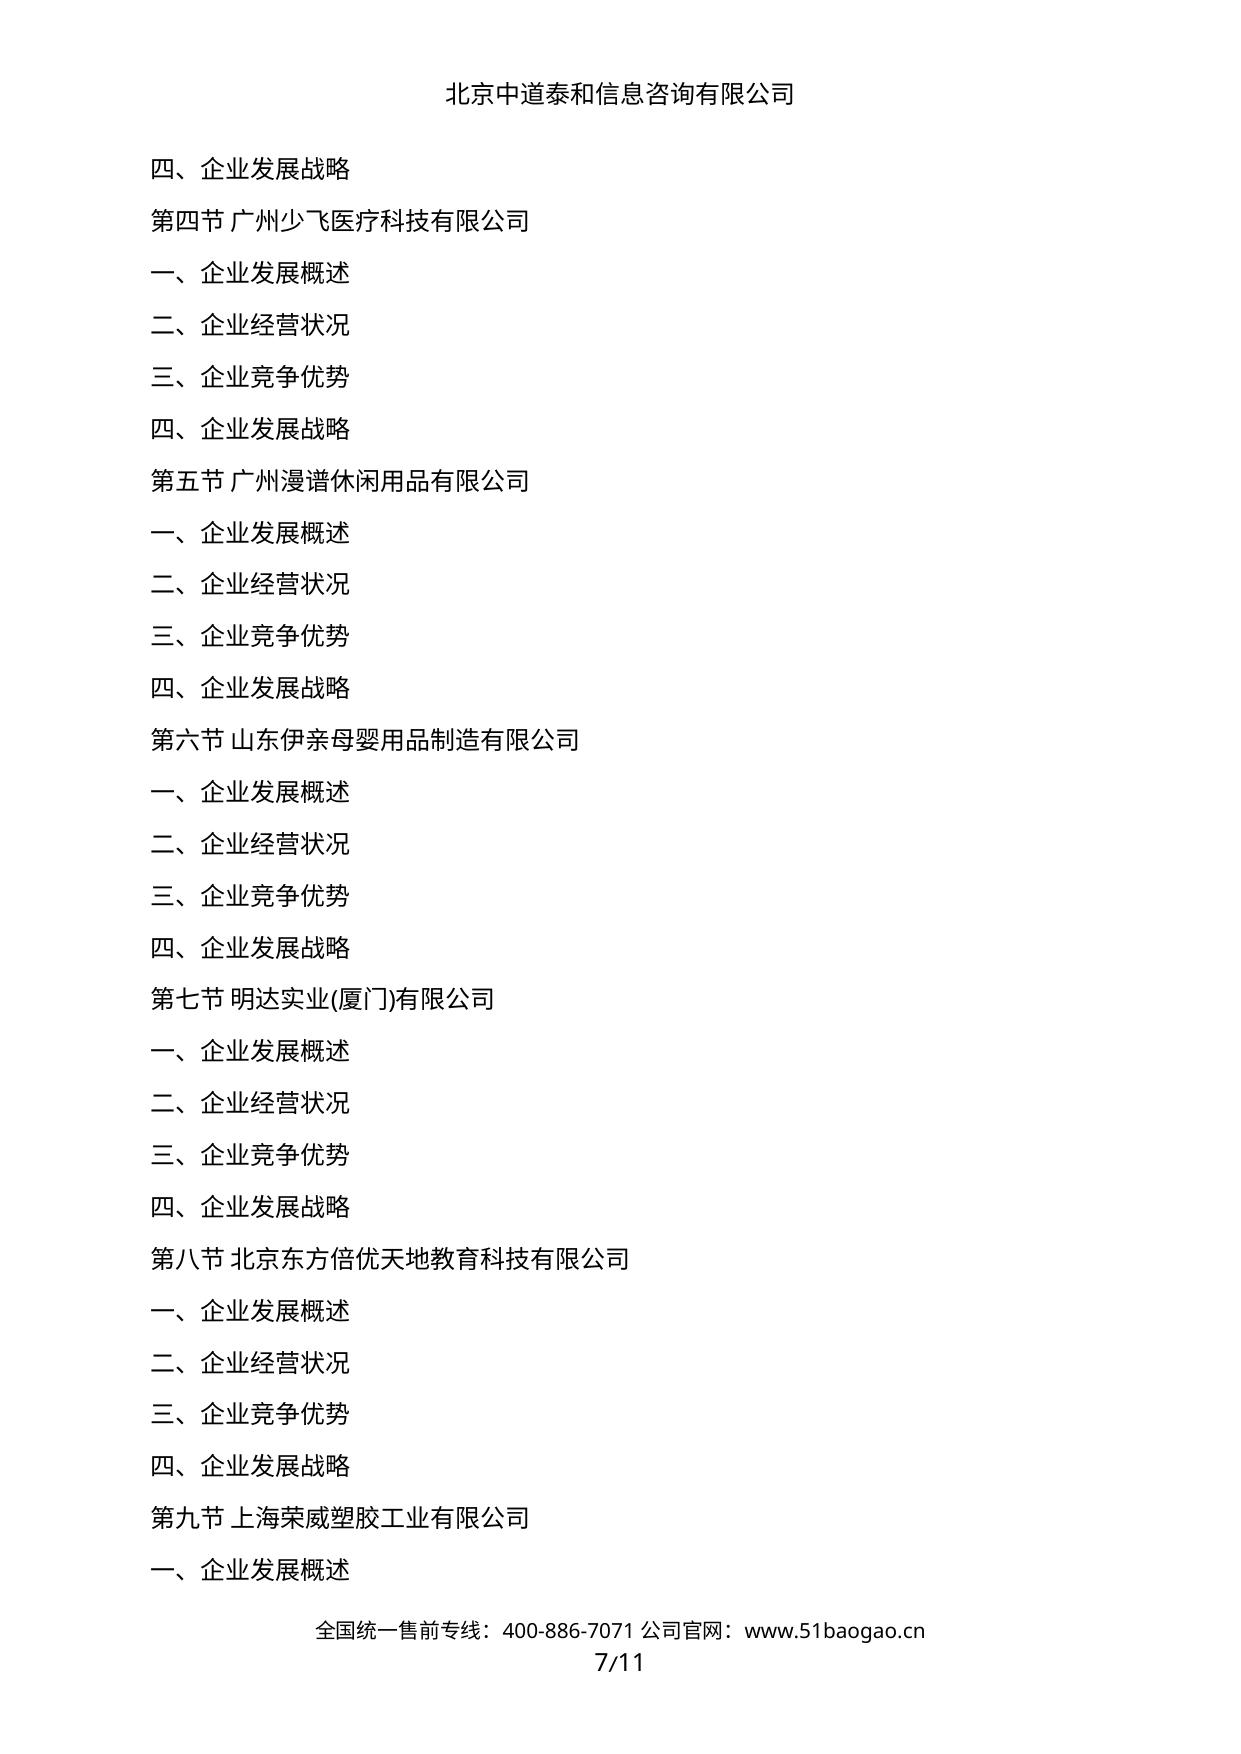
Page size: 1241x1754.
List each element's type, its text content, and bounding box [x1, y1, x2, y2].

text 三、企业竞争优势 [150, 357, 1090, 394]
text 二、企业经营状况 [150, 824, 1090, 861]
text 三、企业竞争优势 [150, 876, 1090, 912]
text 一、企业发展概述 [150, 1291, 1090, 1327]
text 四、企业发展战略 [150, 928, 1090, 964]
text 第八节 北京东方倍优天地教育科技有限公司 [150, 1239, 1090, 1276]
text 二、企业经营状况 [150, 1343, 1090, 1379]
text 二、企业经营状况 [150, 1084, 1090, 1120]
text 二、企业经营状况 [150, 306, 1090, 342]
text 四、企业发展战略 [150, 669, 1090, 705]
text 三、企业竞争优势 [150, 1136, 1090, 1172]
text 四、企业发展战略 [150, 409, 1090, 446]
text 三、企业竞争优势 [150, 1395, 1090, 1431]
text 一、企业发展概述 [150, 1551, 1090, 1587]
text 三、企业竞争优势 [150, 617, 1090, 653]
text 一、企业发展概述 [150, 254, 1090, 290]
text 一、企业发展概述 [150, 772, 1090, 809]
text 四、企业发展战略 [150, 1447, 1090, 1483]
text 一、企业发展概述 [150, 513, 1090, 549]
text 第六节 山东伊亲母婴用品制造有限公司 [150, 721, 1090, 757]
text 四、企业发展战略 [150, 150, 1090, 186]
text 四、企业发展战略 [150, 1187, 1090, 1224]
text 一、企业发展概述 [150, 1032, 1090, 1068]
text 第七节 明达实业(厦门)有限公司 [150, 980, 1090, 1016]
text 第五节 广州漫谱休闲用品有限公司 [150, 461, 1090, 497]
text 第九节 上海荣威塑胶工业有限公司 [150, 1499, 1090, 1535]
text 二、企业经营状况 [150, 565, 1090, 601]
text 第四节 广州少飞医疗科技有限公司 [150, 202, 1090, 238]
